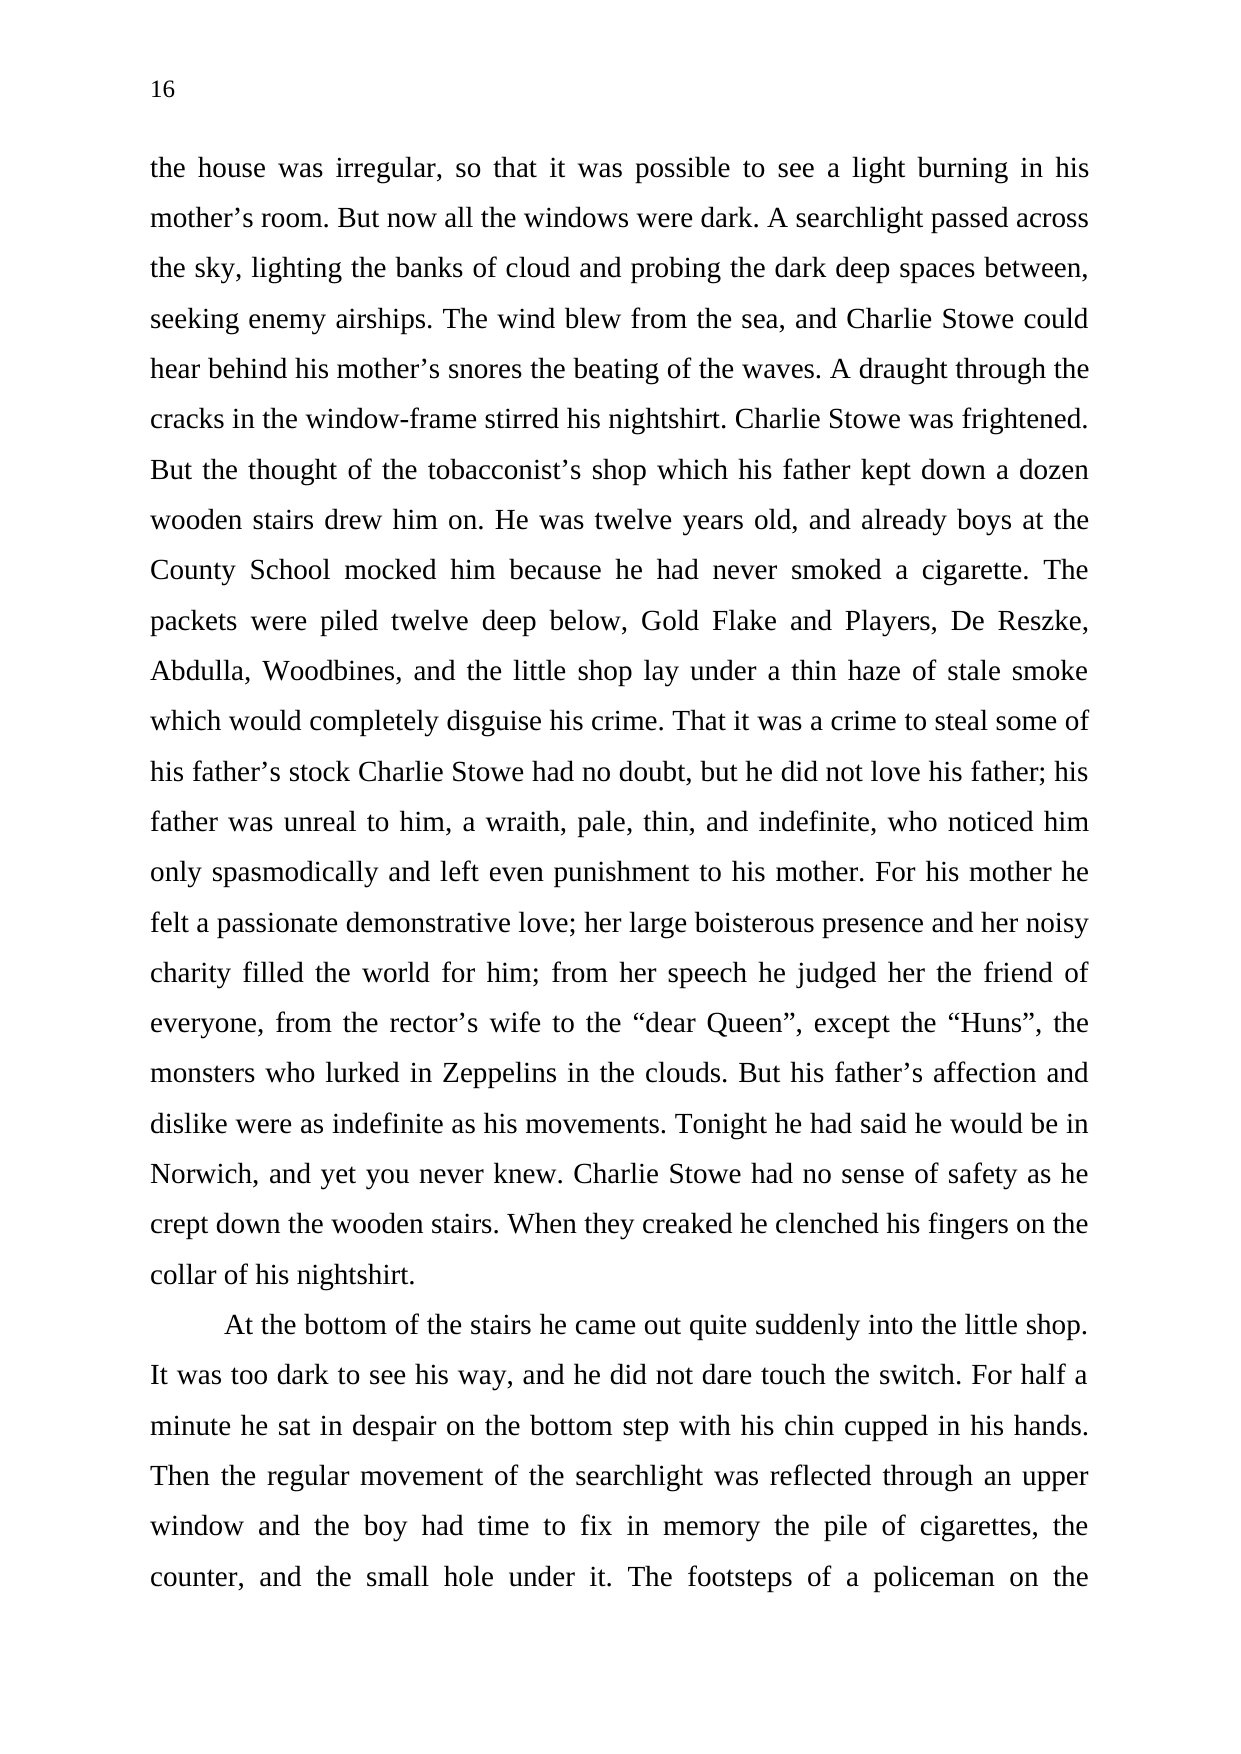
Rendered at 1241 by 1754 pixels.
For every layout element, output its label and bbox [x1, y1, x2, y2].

text [150, 1307, 1090, 1592]
text [150, 150, 1090, 1290]
